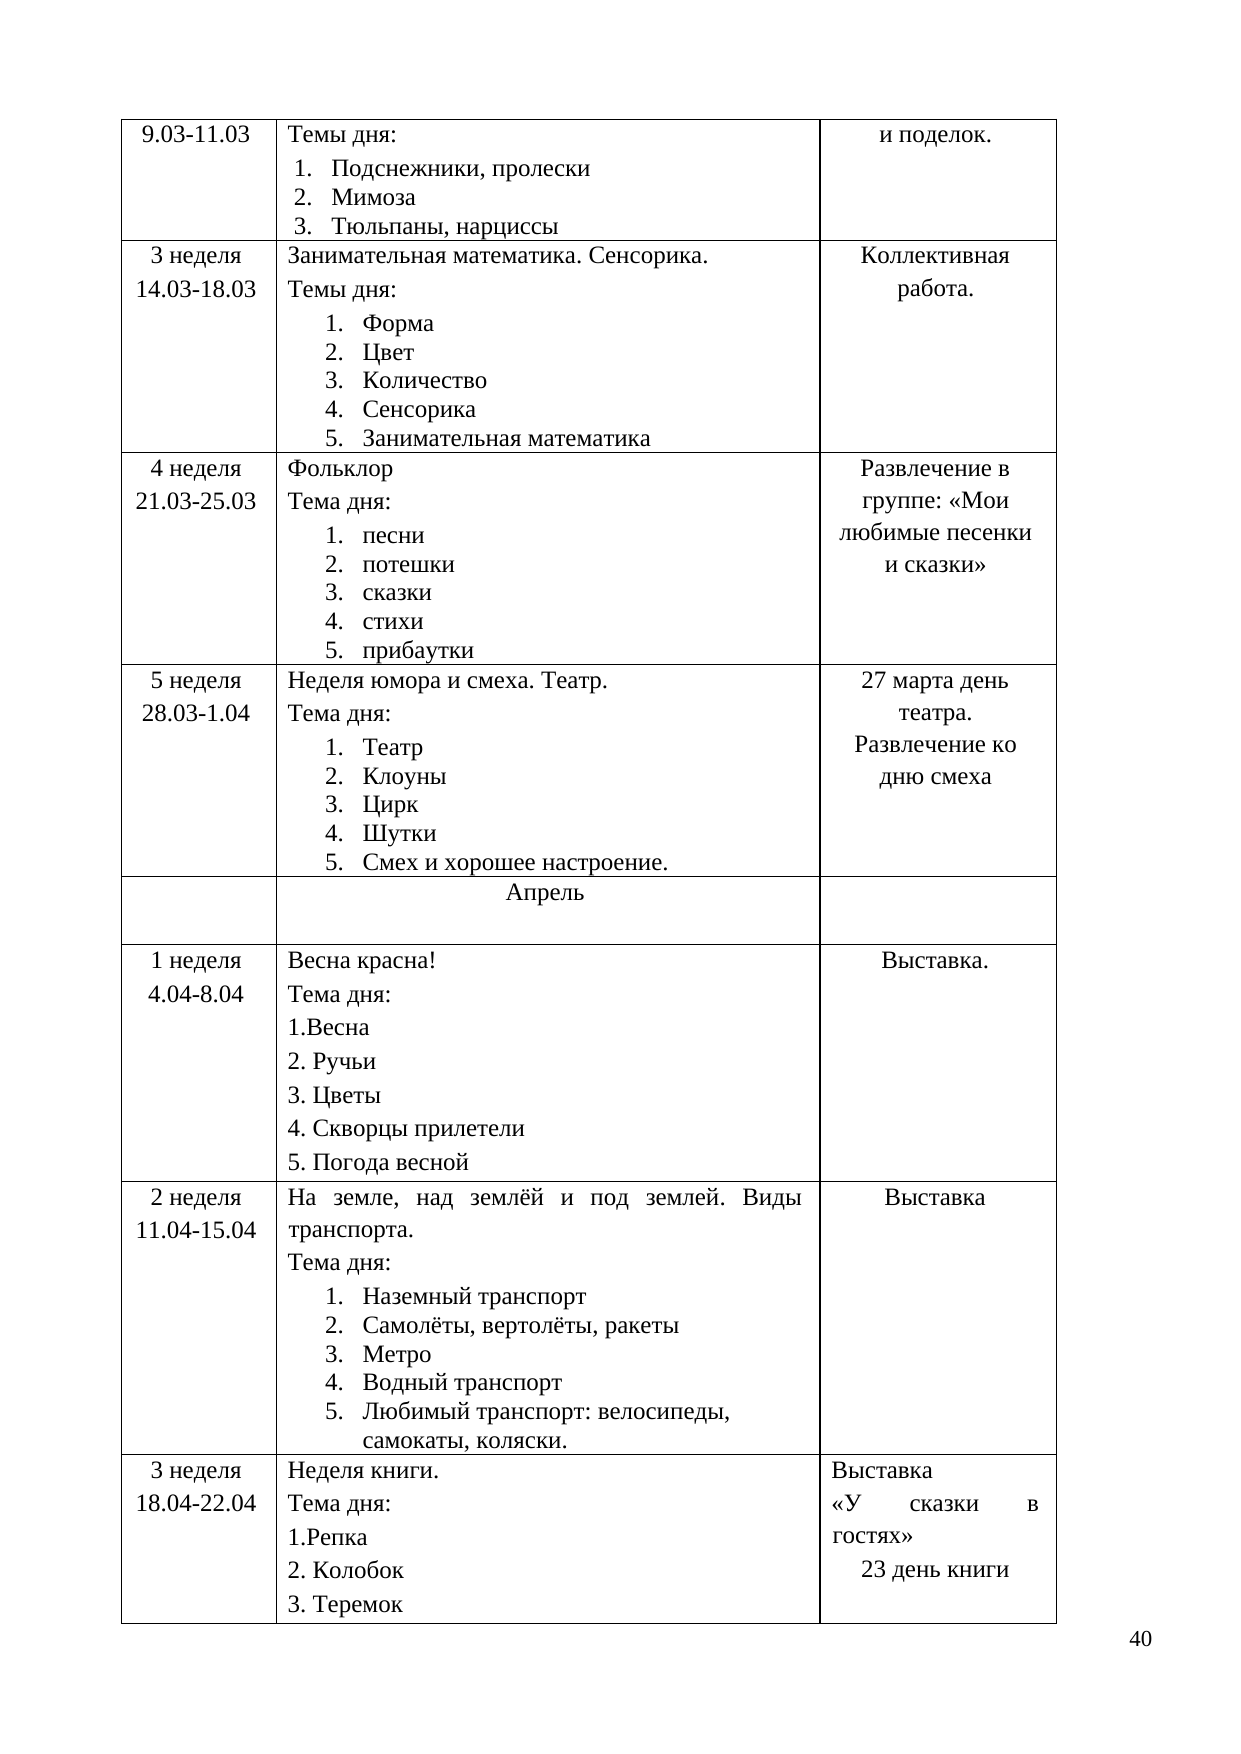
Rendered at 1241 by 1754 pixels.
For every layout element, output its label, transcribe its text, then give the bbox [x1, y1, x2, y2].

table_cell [122, 1455, 276, 1623]
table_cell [277, 1455, 819, 1623]
table_cell Выставка [821, 1182, 1056, 1454]
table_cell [821, 120, 1056, 239]
table_cell Фольклор Тема дня: песни потешки сказки стихи прибаутки [277, 453, 819, 664]
table_cell 27 марта день театра. Развлечение ко дню смеха [821, 665, 1056, 876]
table_cell 2 неделя 11.04-15.04 [122, 1182, 276, 1454]
table_cell Апрель [277, 877, 819, 944]
table_cell [122, 877, 276, 944]
table_cell Коллективная работа. [821, 241, 1056, 452]
table_cell Неделя юмора и смеха. Театр. Тема дня: Театр Клоуны Цирк Шутки Смех и хорошее настроение. [277, 665, 819, 876]
table_cell Развлечение в группе: «Мои любимые песенки и сказки» [821, 453, 1056, 664]
table_cell 3 неделя 14.03-18.03 [122, 241, 276, 452]
table_cell 4 неделя 21.03-25.03 [122, 453, 276, 664]
table_cell [821, 877, 1056, 944]
table_cell 1 неделя 4.04-8.04 [122, 945, 276, 1181]
table_cell 5 неделя 28.03-1.04 [122, 665, 276, 876]
table_cell Весна красна! Тема дня: 1.Весна 2. Ручьи 3. Цветы 4. Скворцы прилетели 5. Погода весной [277, 945, 819, 1181]
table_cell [277, 120, 819, 239]
table_cell Выставка. [821, 945, 1056, 1181]
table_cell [821, 1455, 1056, 1623]
table_cell На земле, над землёй и под землей. Виды транспорта. Тема дня: Наземный транспорт Самолёты, вертолёты, ракеты Метро Водный транспорт Любимый транспорт: велосипеды, самокаты, коляски. [277, 1182, 819, 1454]
table_cell Занимательная математика. Сенсорика. Темы дня: Форма Цвет Количество Сенсорика Занимательная математика [277, 241, 819, 452]
table_cell 2 неделя 9.03-11.03 [122, 120, 276, 239]
